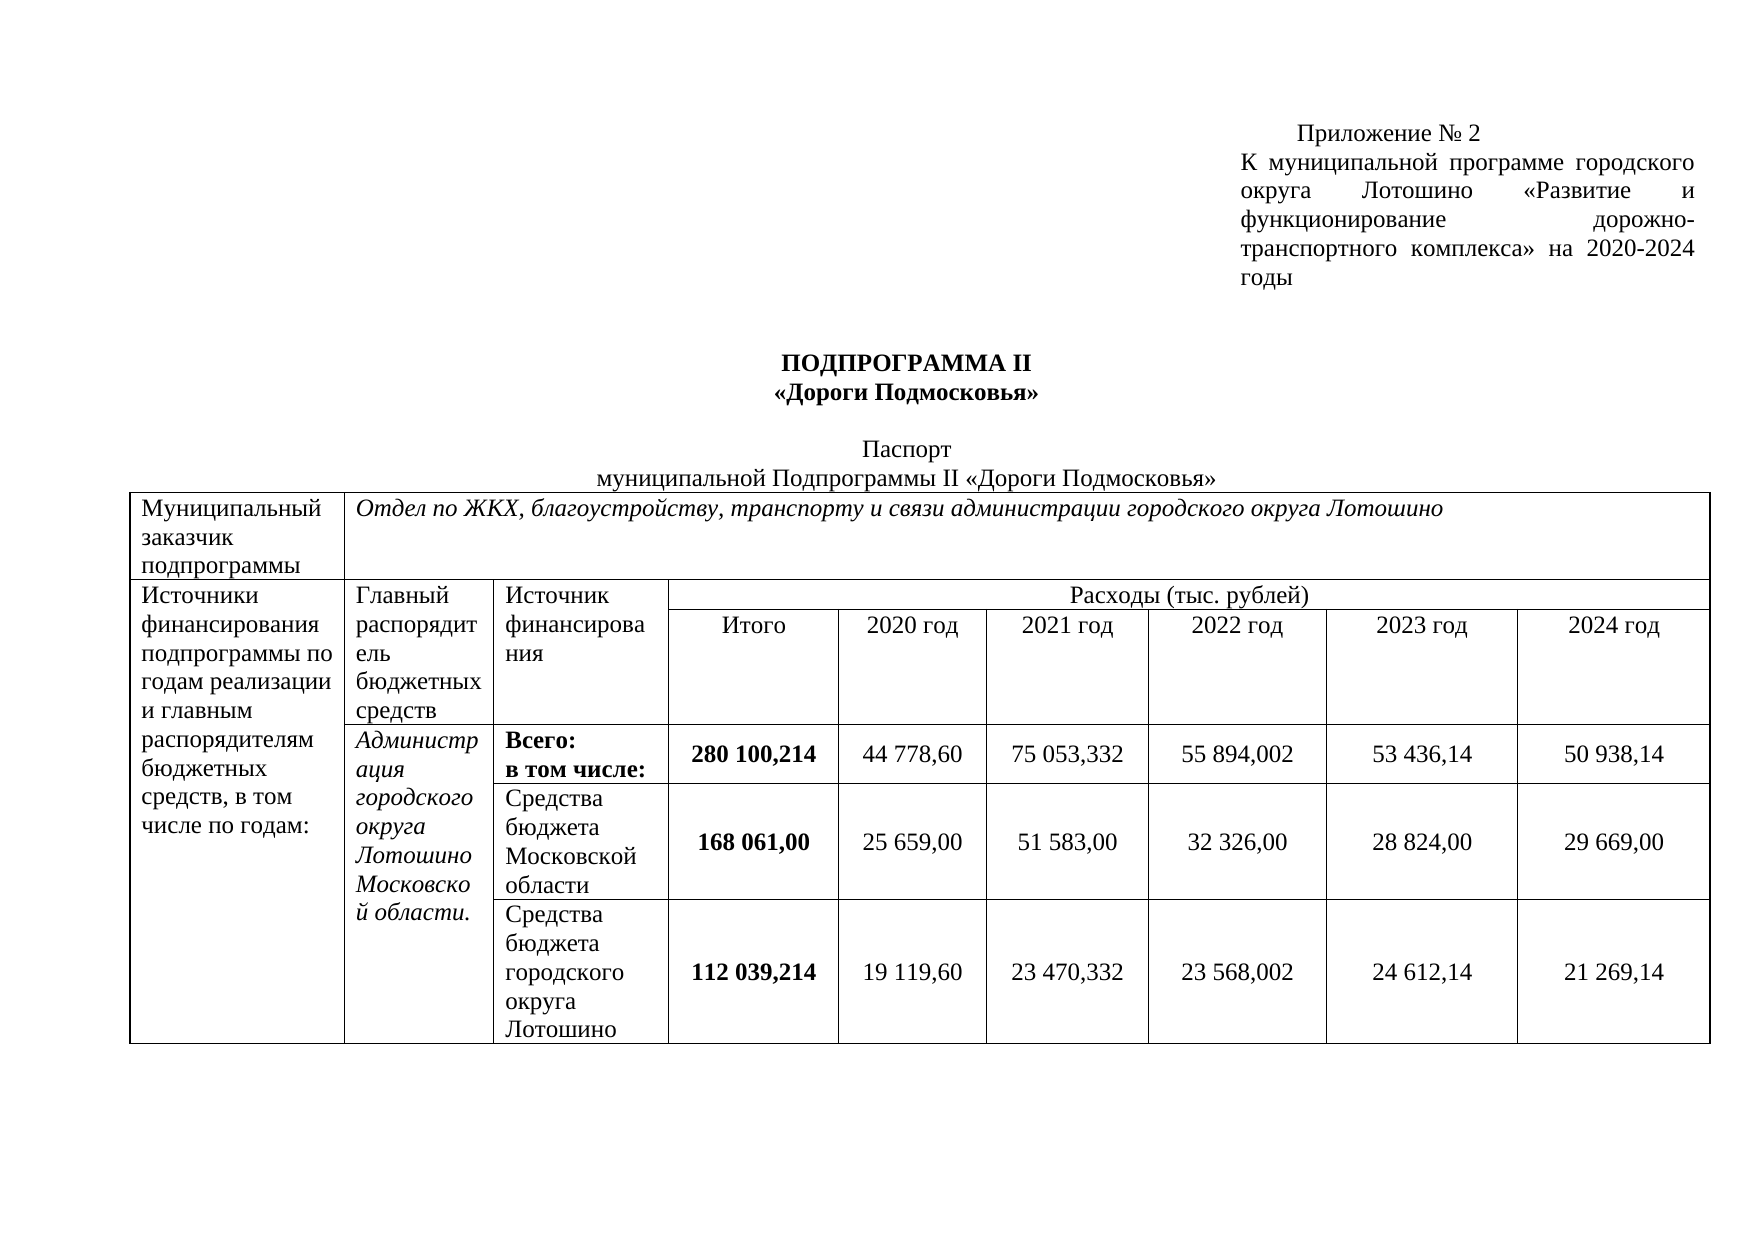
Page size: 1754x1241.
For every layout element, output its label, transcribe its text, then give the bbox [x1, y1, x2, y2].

table_cell 2024 год [1518, 610, 1709, 724]
text Паспорт [118, 434, 1695, 463]
table_cell 44 778,60 [839, 725, 986, 782]
table_cell 2022 год [1149, 610, 1326, 724]
table_cell 55 894,002 [1149, 725, 1326, 782]
table_cell Средства бюджета Московской области [494, 784, 668, 898]
table_cell 2020 год [839, 610, 986, 724]
table_cell 19 119,60 [839, 900, 986, 1043]
table_cell 24 612,14 [1327, 900, 1517, 1043]
table_cell Расходы (тыс. рублей) [669, 580, 1709, 609]
text муниципальной Подпрограммы II «Дороги Подмосковья» [118, 463, 1695, 492]
table_cell 28 824,00 [1327, 784, 1517, 898]
table_cell Всего: в том числе: [494, 725, 668, 782]
table_header Муниципальный заказчик подпрограммы [131, 493, 344, 579]
table_cell 25 659,00 [839, 784, 986, 898]
table_cell 168 061,00 [669, 784, 838, 898]
text К муниципальной программе городского округа Лотошино «Развитие и функционирование дорожно-транспортного комплекса» на 2020-2024 годы [1240, 147, 1695, 291]
table_cell Главный распорядитель бюджетных средств [345, 580, 493, 724]
text ПОДПРОГРАММА II [118, 348, 1695, 377]
table_cell 23 470,332 [987, 900, 1148, 1043]
table_cell Источники финансирования подпрограммы по годам реализации и главным распорядителям бюджетных средств, в том числе по годам: [131, 580, 344, 1043]
table_cell 2023 год [1327, 610, 1517, 724]
table_cell Средства бюджета городского округа Лотошино [494, 900, 668, 1043]
text «Дороги Подмосковья» [118, 377, 1695, 406]
table_cell Итого [669, 610, 838, 724]
table_cell 29 669,00 [1518, 784, 1709, 898]
table_cell 21 269,14 [1518, 900, 1709, 1043]
table_cell 112 039,214 [669, 900, 838, 1043]
table_cell Источник финансирования [494, 580, 668, 724]
table_cell 32 326,00 [1149, 784, 1326, 898]
table_cell Администрация городского округа Лотошино Московской области. [345, 725, 493, 1043]
table_cell 53 436,14 [1327, 725, 1517, 782]
table_cell 75 053,332 [987, 725, 1148, 782]
table_header Отдел по ЖКХ, благоустройству, транспорту и связи администрации городского округа Лотошино [345, 493, 1709, 579]
text Приложение № 2 [1240, 118, 1695, 147]
table_cell 280 100,214 [669, 725, 838, 782]
table_cell 23 568,002 [1149, 900, 1326, 1043]
table_cell 51 583,00 [987, 784, 1148, 898]
table_cell 50 938,14 [1518, 725, 1709, 782]
table_cell 2021 год [987, 610, 1148, 724]
